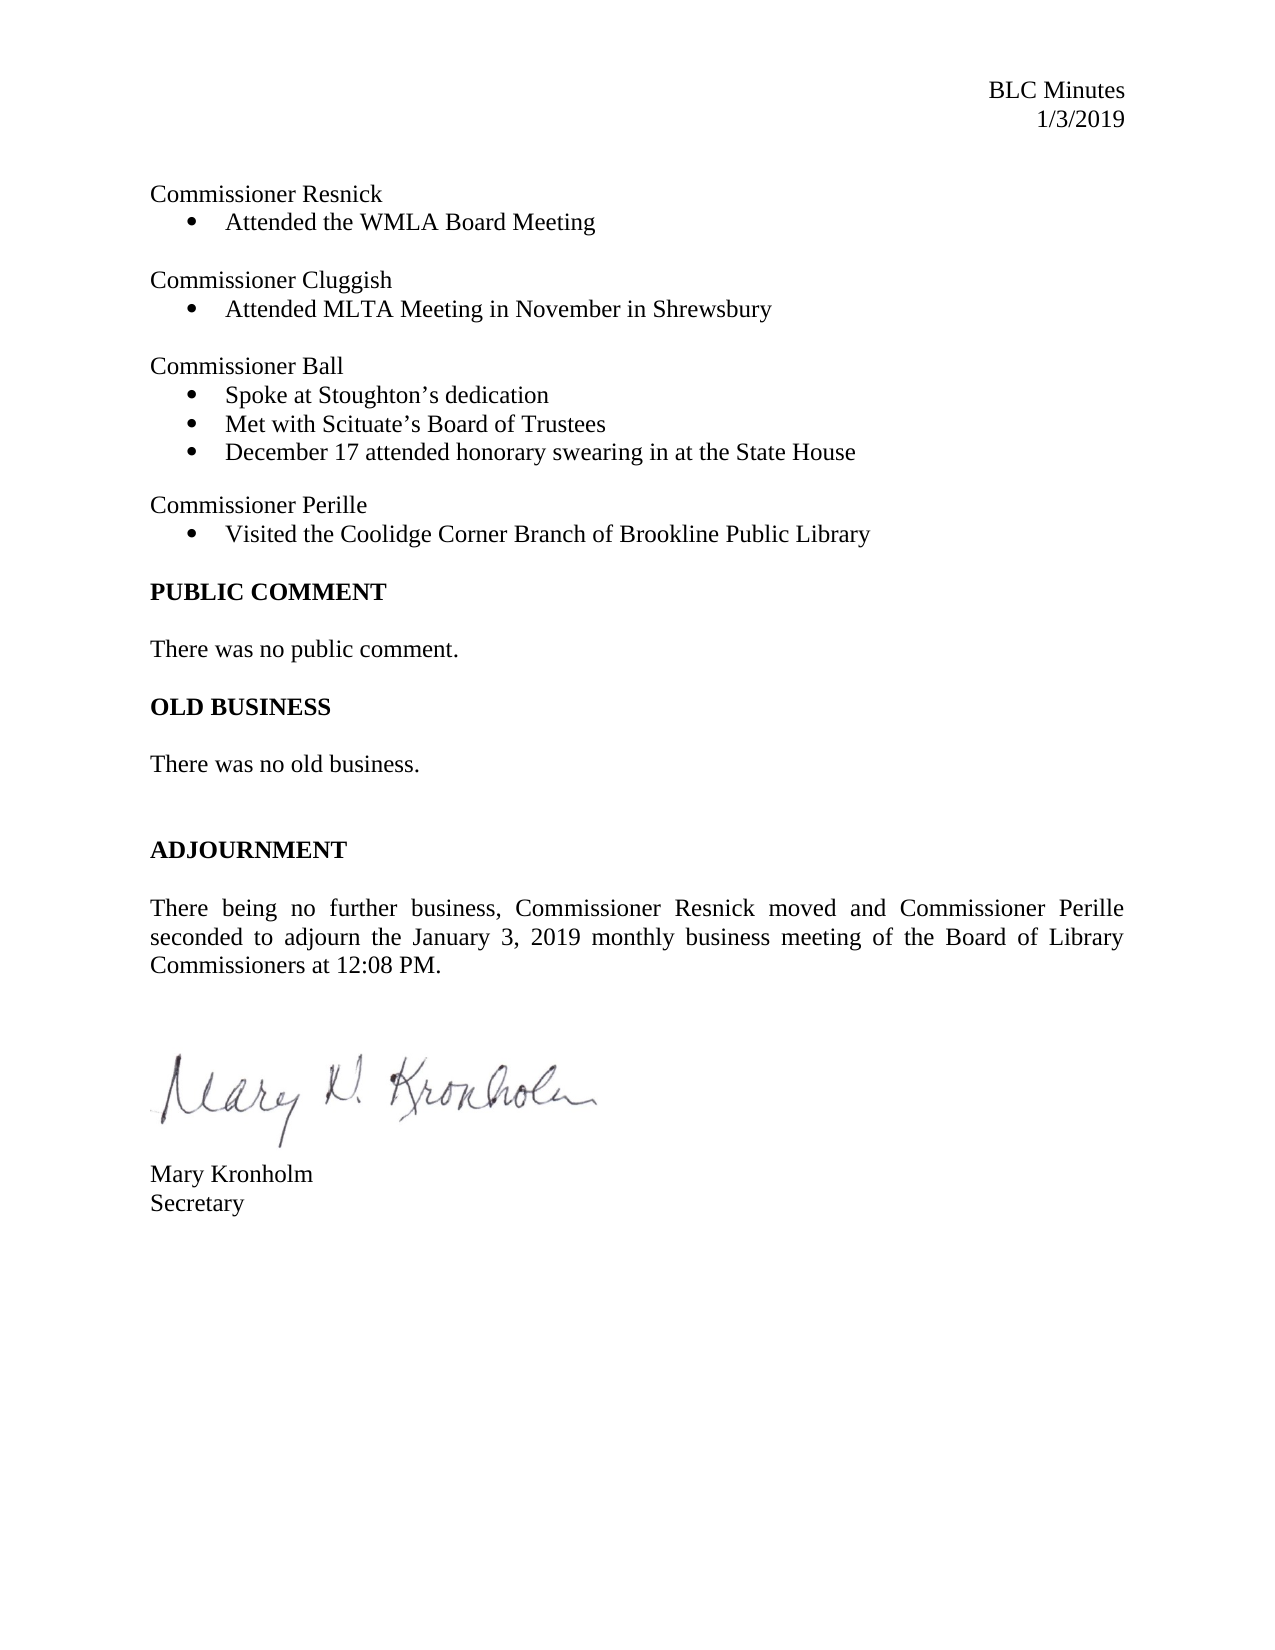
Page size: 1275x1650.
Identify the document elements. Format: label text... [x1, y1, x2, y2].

text There was no public comment. [150, 634, 1125, 663]
list Met with Scituate’s Board of Trustees [187, 409, 1125, 437]
text Commissioner Perille [150, 490, 1125, 519]
text Secretary [150, 1188, 1125, 1217]
text Commissioner Resnick [150, 179, 1125, 207]
text Mary Kronholm [150, 1159, 1125, 1188]
list Attended MLTA Meeting in November in Shrewsbury [187, 294, 1125, 322]
picture [150, 1036, 608, 1159]
text Commissioner Cluggish [150, 265, 1125, 294]
text Commissioner Ball [150, 351, 1125, 380]
text There being no further business, Commissioner Resnick moved and Commissioner Perille seconded to adjourn the January 3, 2019 monthly business meeting of the Board of Library Commissioners at 12:08 PM. [150, 893, 1125, 979]
list December 17 attended honorary swearing in at the State House [187, 437, 1125, 466]
text ADJOURNMENT [150, 835, 1125, 864]
text There was no old business. [150, 749, 1125, 778]
list Spoke at Stoughton’s dedication [187, 380, 1125, 409]
text OLD BUSINESS [150, 692, 1125, 720]
list Visited the Coolidge Corner Branch of Brookline Public Library [187, 519, 1125, 548]
text PUBLIC COMMENT [150, 577, 1125, 605]
list Attended the WMLA Board Meeting [187, 207, 1125, 236]
